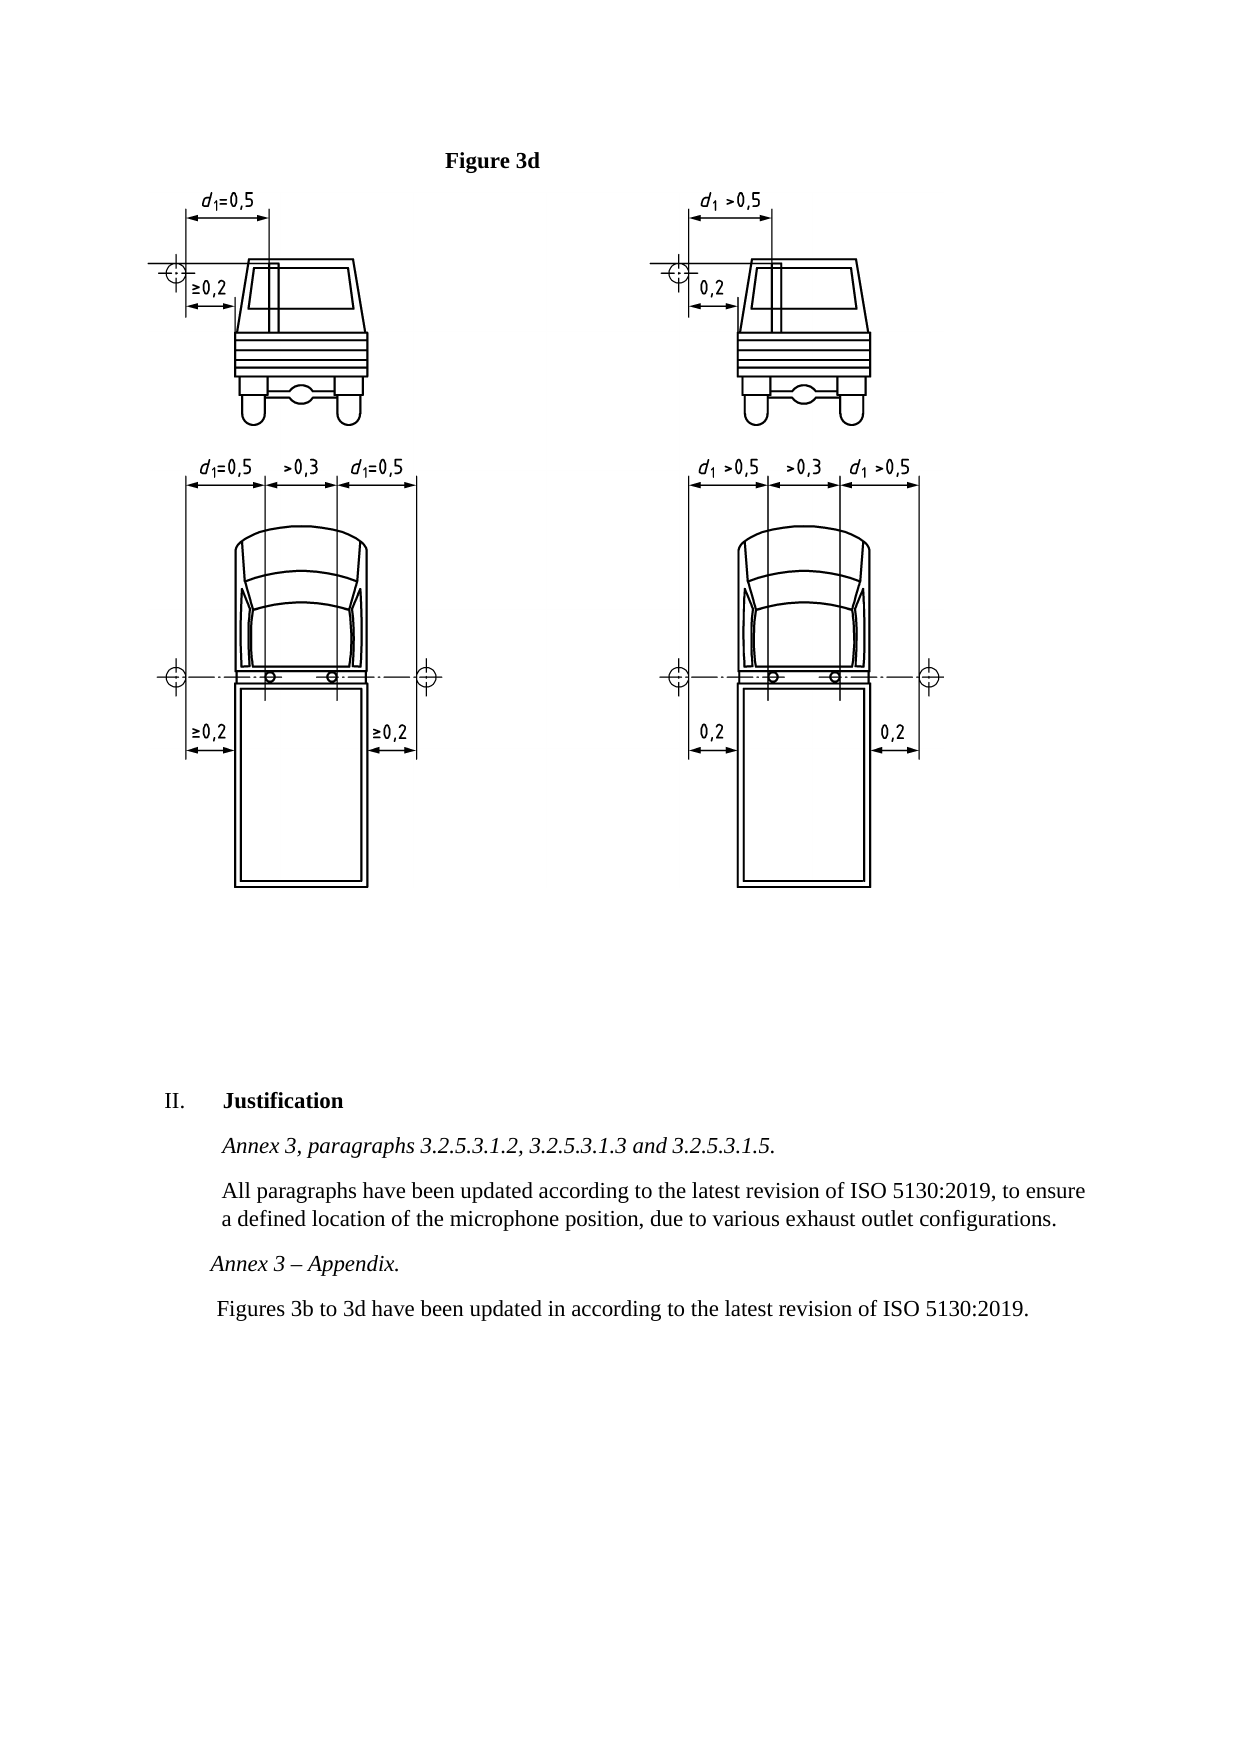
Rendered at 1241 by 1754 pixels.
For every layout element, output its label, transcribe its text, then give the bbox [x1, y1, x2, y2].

text Annex 3, paragraphs 3.2.5.3.1.2, 3.2.5.3.1.3 and 3.2.5.3.1.5. [148, 1132, 1093, 1158]
text Figure 3d [148, 148, 1093, 174]
list Justification [185, 1087, 1093, 1113]
text Figures 3b to 3d have been updated in according to the latest revision of ISO 5130:2019. [148, 1296, 1093, 1322]
text Annex 3 – Appendix. [148, 1250, 1093, 1277]
picture [147, 192, 944, 888]
text All paragraphs have been updated according to the latest revision of ISO 5130:2019, to ensure a defined location of the microphone position, due to various exhaust outlet configurations. [221, 1177, 1093, 1232]
